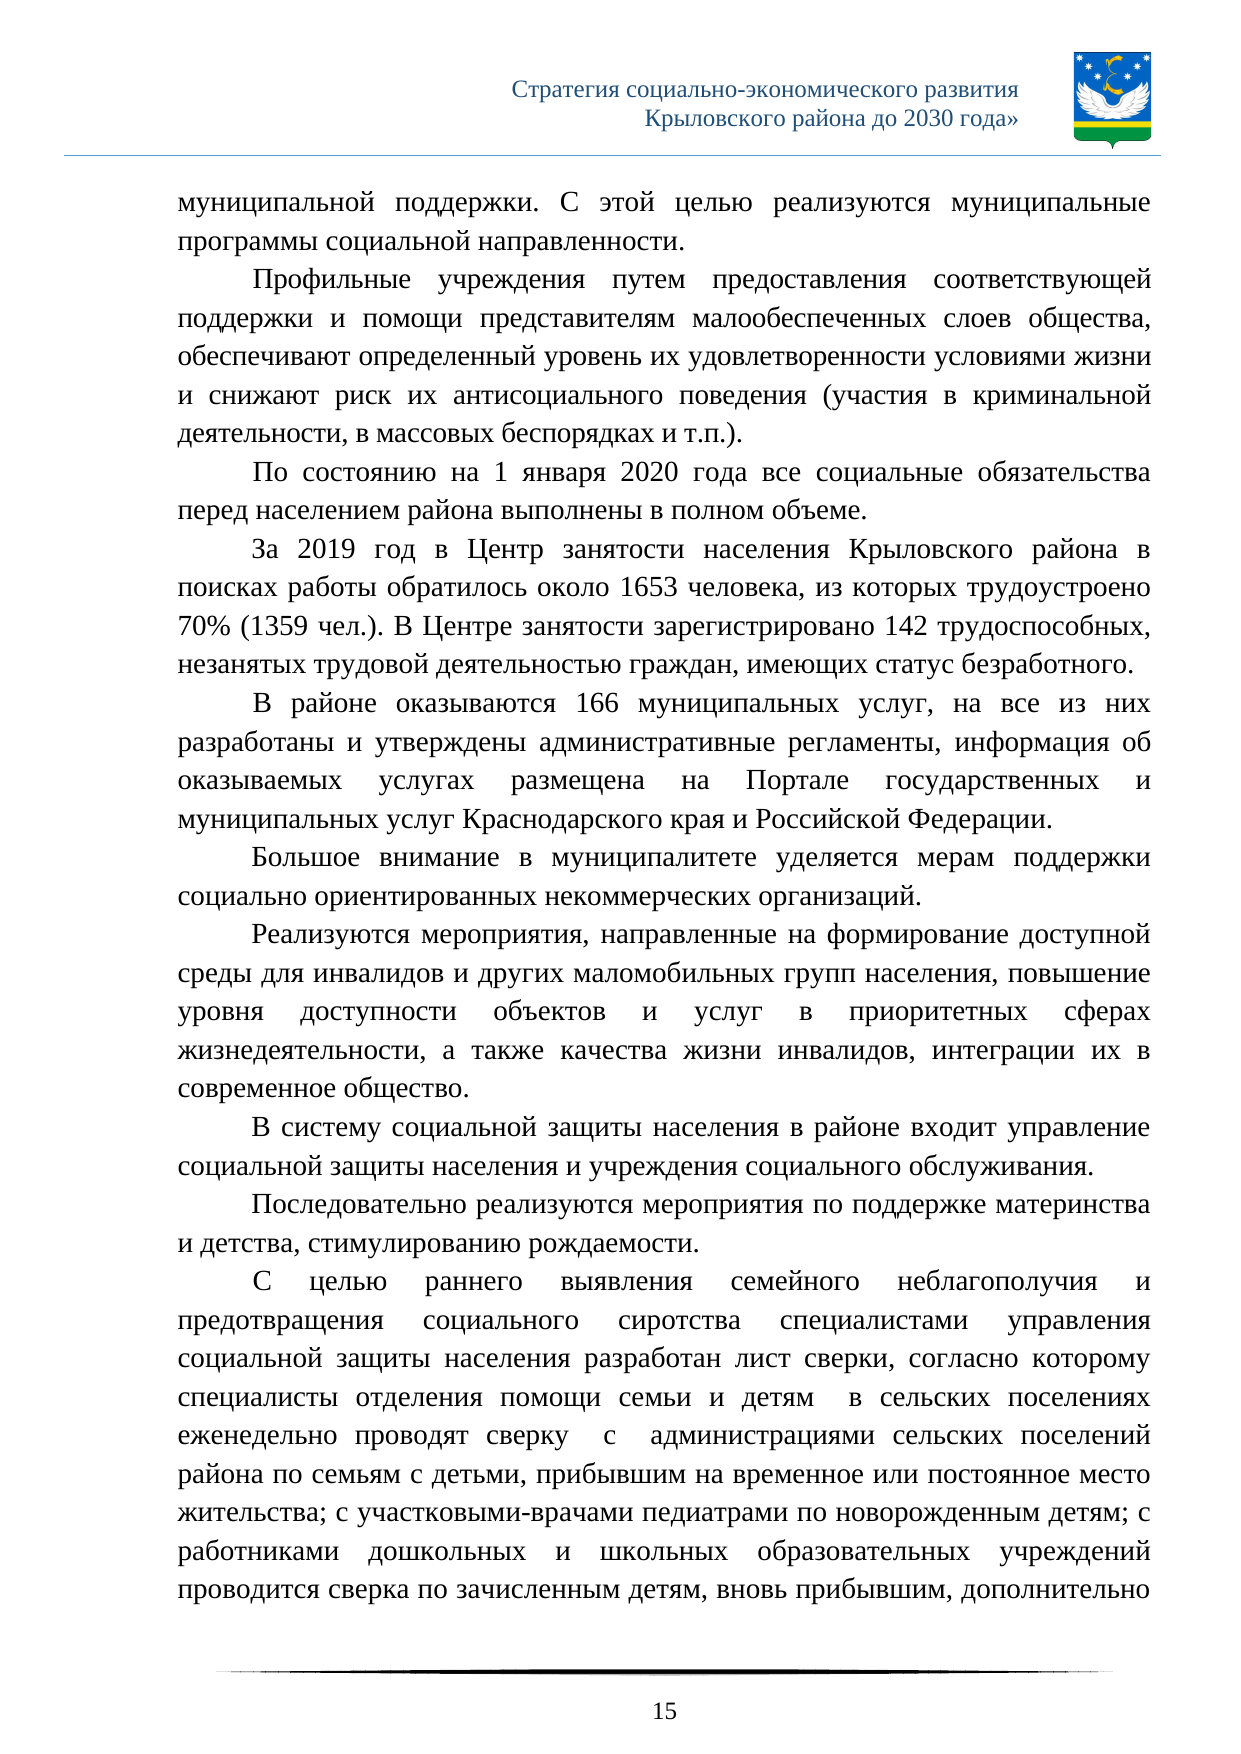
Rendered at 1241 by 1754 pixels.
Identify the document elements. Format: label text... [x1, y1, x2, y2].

text Профильные учреждения путем предоставления соответствующей поддержки и помощи представителям малообеспеченных слоев общества, обеспечивают определенный уровень их удовлетворенности условиями жизни и снижают риск их антисоциального поведения (участия в криминальной деятельности, в массовых беспорядках и т.п.). [177, 261, 1152, 449]
text Реализуются мероприятия, направленные на формирование доступной среды для инвалидов и других маломобильных групп населения, повышение уровня доступности объектов и услуг в приоритетных сферах жизнедеятельности, а также качества жизни инвалидов, интеграции их в современное общество. [177, 916, 1152, 1104]
text В районе оказываются 166 муниципальных услуг, на все из них разработаны и утверждены административные регламенты, информация об оказываемых услугах размещена на Портале государственных и муниципальных услуг Краснодарского края и Российской Федерации. [177, 685, 1152, 834]
text В систему социальной защиты населения в районе входит управление социальной защиты населения и учреждения социального обслуживания. [177, 1109, 1152, 1181]
picture [215, 1668, 1113, 1676]
text Последовательно реализуются мероприятия по поддержке материнства и детства, стимулированию рождаемости. [177, 1186, 1152, 1258]
picture [1073, 52, 1152, 149]
text Большое внимание в муниципалитете уделяется мерам поддержки социально ориентированных некоммерческих организаций. [177, 839, 1152, 911]
text По состоянию на 1 января 2020 года все социальные обязательства перед населением района выполнены в полном объеме. [177, 454, 1152, 526]
text За 2019 год в Центр занятости населения Крыловского района в поисках работы обратилось около 1653 человека, из которых трудоустроено 70% (1359 чел.). В Центре занятости зарегистрировано 142 трудоспособных, незанятых трудовой деятельностью граждан, имеющих статус безработного. [177, 531, 1152, 680]
